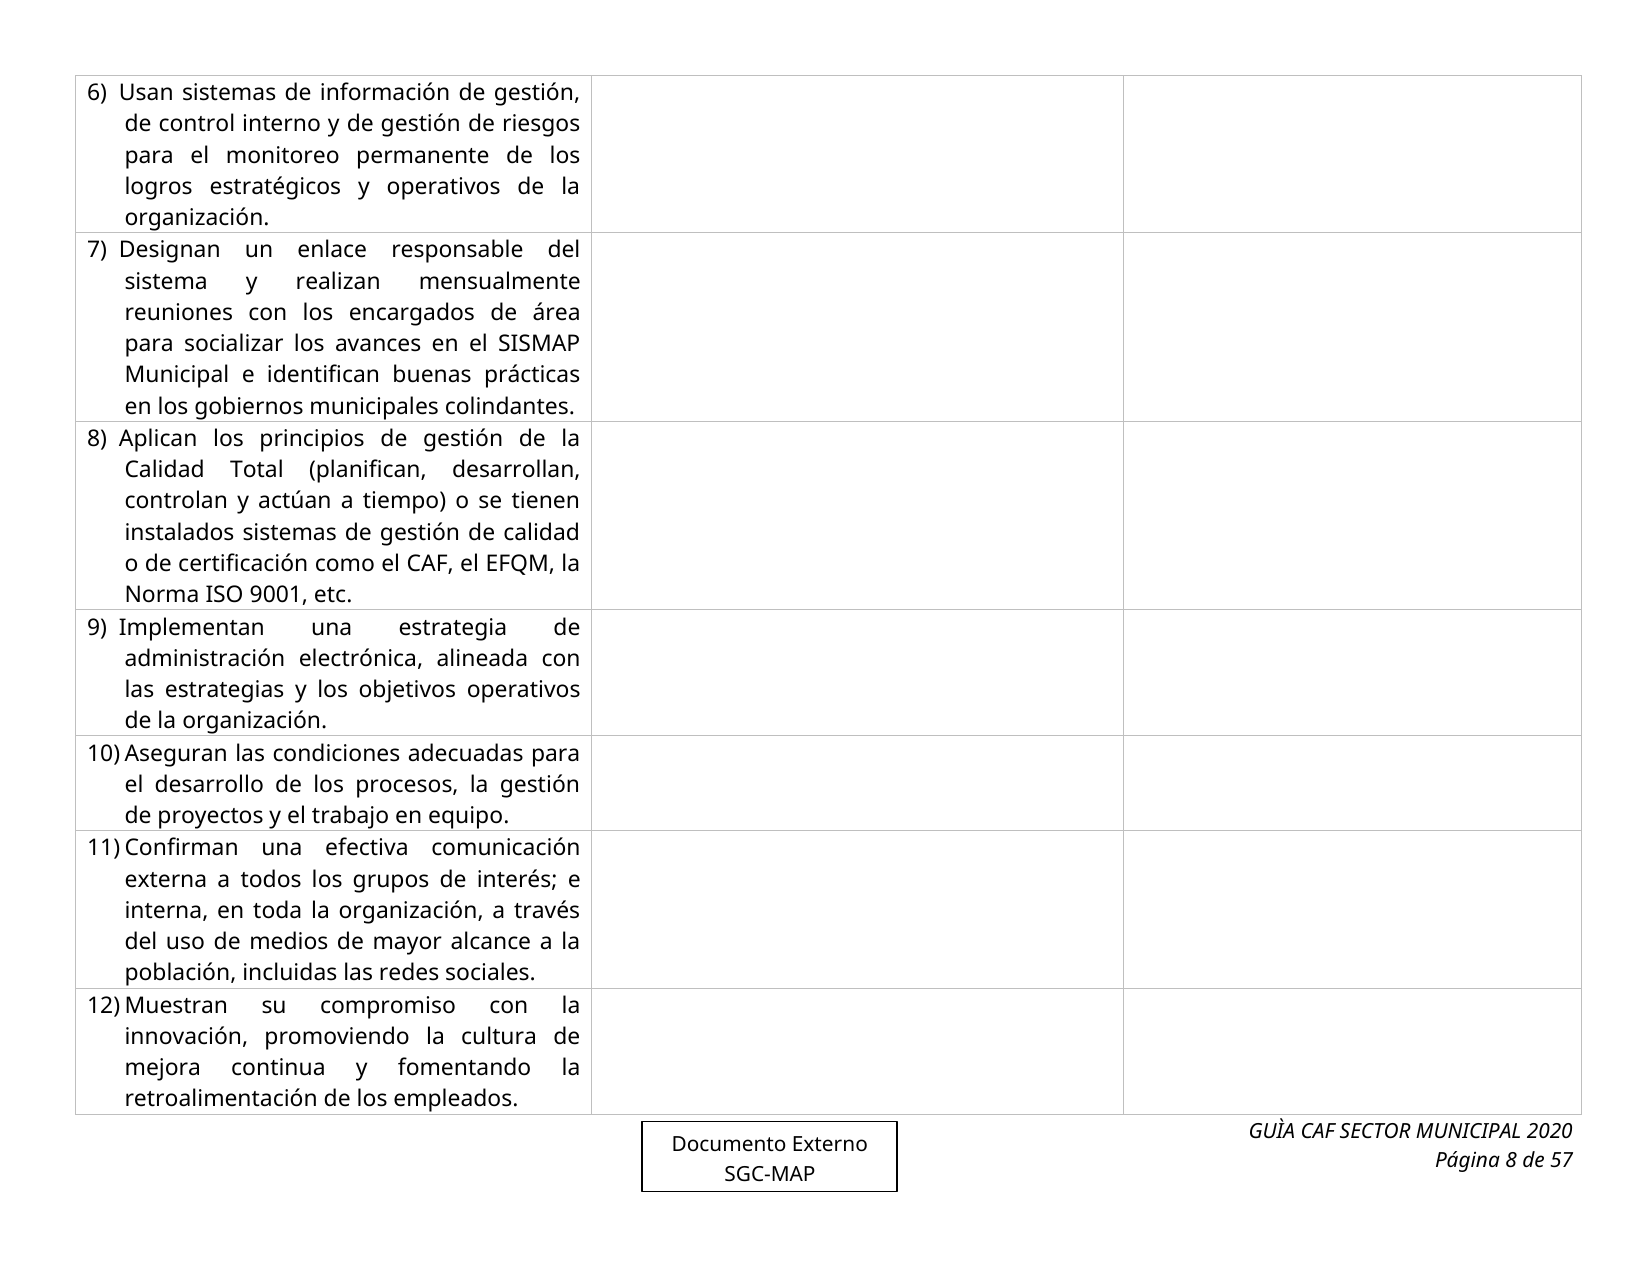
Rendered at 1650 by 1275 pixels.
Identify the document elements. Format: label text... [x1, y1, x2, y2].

table_cell [592, 76, 1123, 232]
table_cell [592, 610, 1123, 735]
table_cell Confirman una efectiva comunicación externa a todos los grupos de interés; e interna, en toda la organización, a través del uso de medios de mayor alcance a la población, incluidas las redes sociales. [76, 831, 591, 987]
table_cell [1124, 736, 1581, 830]
table_cell Implementan una estrategia de administración electrónica, alineada con las estrategias y los objetivos operativos de la organización. [76, 610, 591, 735]
table_cell Aplican los principios de gestión de la Calidad Total (planifican, desarrollan, controlan y actúan a tiempo) o se tienen instalados sistemas de gestión de calidad o de certificación como el CAF, el EFQM, la Norma ISO 9001, etc. [76, 422, 591, 609]
table_cell Designan un enlace responsable del sistema y realizan mensualmente reuniones con los encargados de área para socializar los avances en el SISMAP Municipal e identifican buenas prácticas en los gobiernos municipales colindantes. [76, 233, 591, 421]
table_cell [1124, 831, 1581, 987]
table_cell [1124, 76, 1581, 232]
table_cell [592, 831, 1123, 987]
table_cell Muestran su compromiso con la innovación, promoviendo la cultura de mejora continua y fomentando la retroalimentación de los empleados. [76, 989, 591, 1113]
table_cell [1124, 422, 1581, 609]
table_cell [1124, 989, 1581, 1113]
table_cell Usan sistemas de información de gestión, de control interno y de gestión de riesgos para el monitoreo permanente de los logros estratégicos y operativos de la organización. [76, 76, 591, 232]
table_cell [592, 233, 1123, 421]
table_cell [1124, 233, 1581, 421]
table_cell Aseguran las condiciones adecuadas para el desarrollo de los procesos, la gestión de proyectos y el trabajo en equipo. [76, 736, 591, 830]
table_cell [592, 422, 1123, 609]
table_cell [592, 736, 1123, 830]
table_cell [1124, 610, 1581, 735]
table_cell [592, 989, 1123, 1113]
